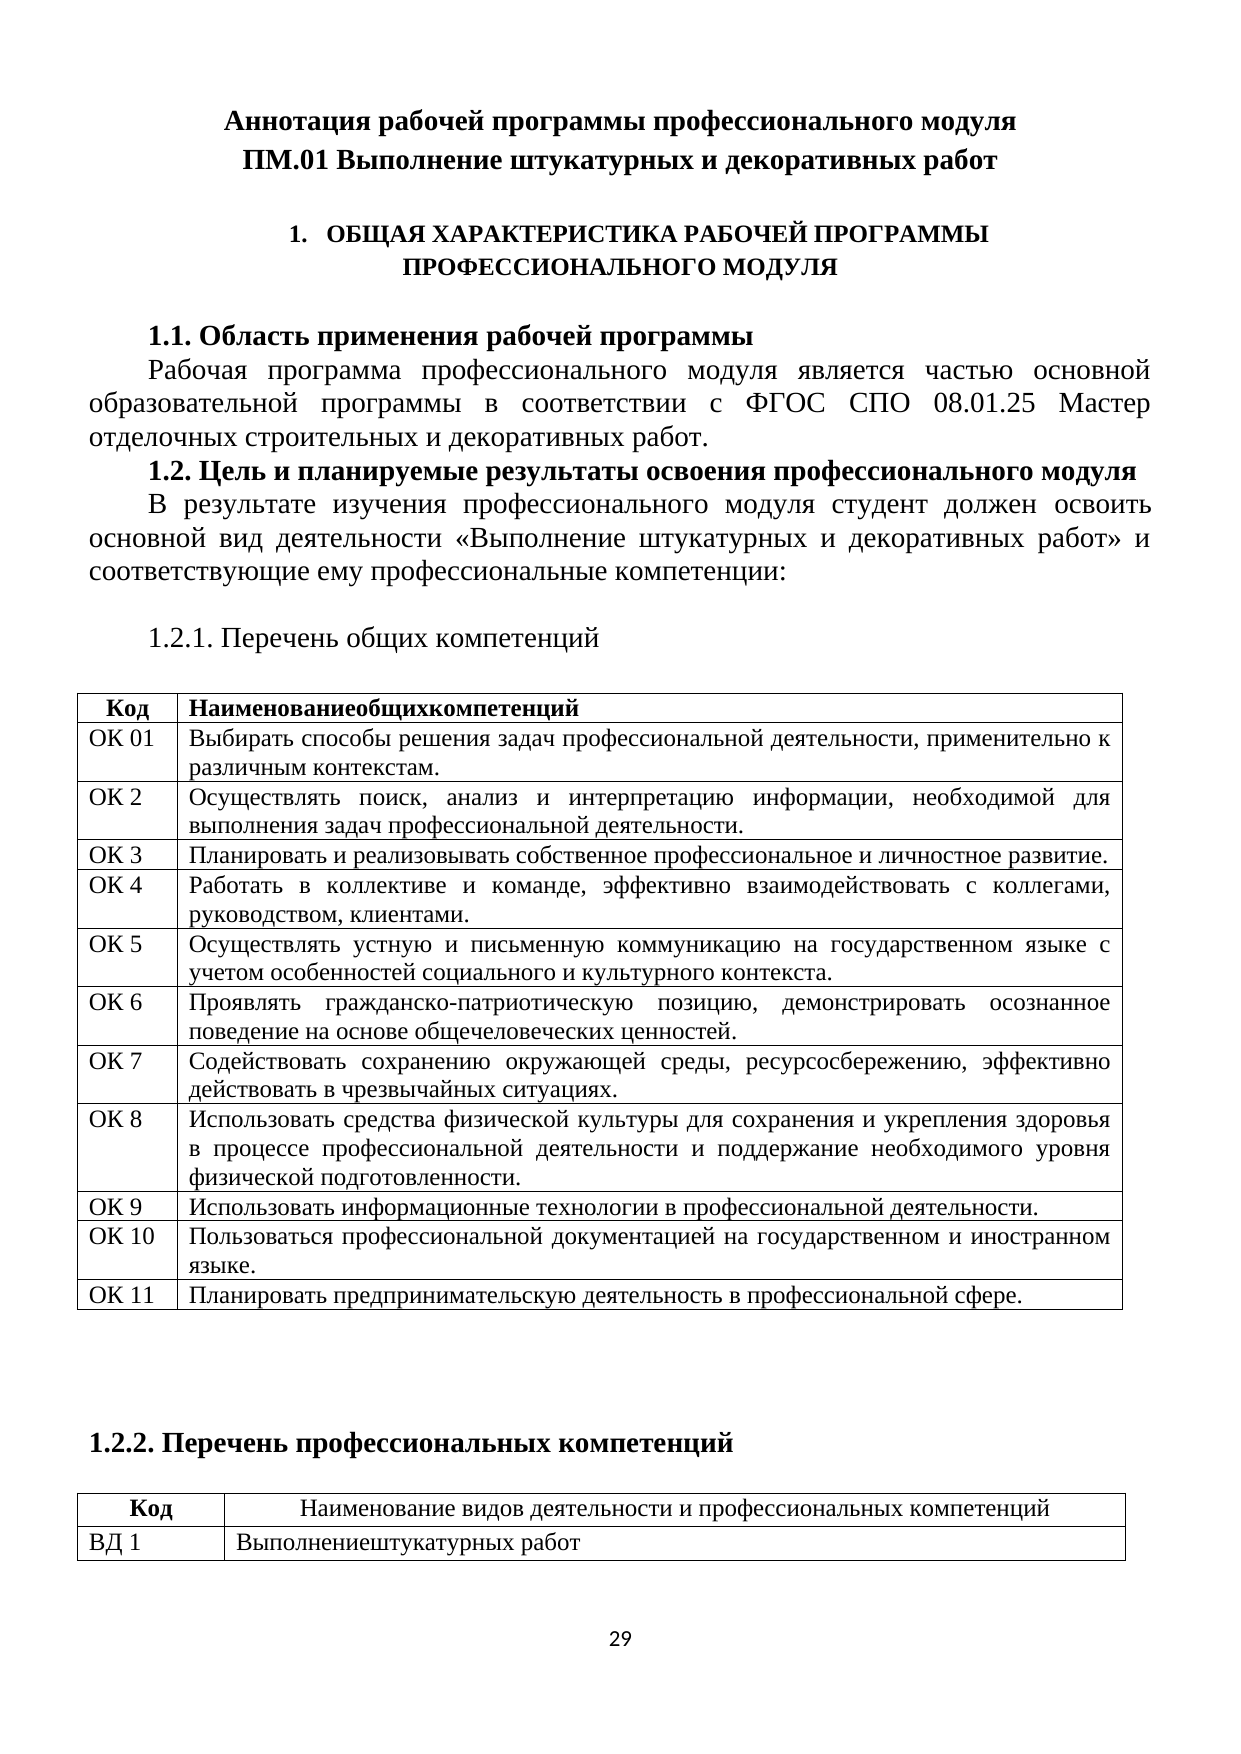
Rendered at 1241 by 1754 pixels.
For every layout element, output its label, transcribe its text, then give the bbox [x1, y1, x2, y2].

list ОБЩАЯ ХАРАКТЕРИСТИКА РАБОЧЕЙ ПРОГРАММЫ [126, 219, 1152, 248]
table_cell Проявлять гражданско-патриотическую позицию, демонстрировать осознанное поведение на основе общечеловеческих ценностей. [178, 987, 1122, 1045]
text ПМ.01 Выполнение штукатурных и декоративных работ [89, 142, 1152, 175]
table_cell Планировать и реализовывать собственное профессиональное и личностное развитие. [178, 840, 1122, 869]
text 1.1. Область применения рабочей программы [89, 318, 1152, 352]
table_cell Осуществлять поиск, анализ и интерпретацию информации, необходимой для выполнения задач профессиональной деятельности. [178, 782, 1122, 839]
table_cell ОК 5 [78, 929, 177, 986]
table_cell ОК 7 [78, 1046, 177, 1103]
table_cell Выполнениештукатурных работ [225, 1527, 1125, 1560]
text ПРОФЕССИОНАЛЬНОГО МОДУЛЯ [89, 252, 1152, 281]
text 1.2. Цель и планируемые результаты освоения профессионального модуля [89, 453, 1152, 486]
table_cell Выбирать способы решения задач профессиональной деятельности, применительно к различным контекстам. [178, 723, 1122, 781]
table_cell ОК 01 [78, 723, 177, 781]
list Аннотация рабочей программы профессионального модуля [89, 103, 1152, 137]
table_cell ОК 3 [78, 840, 177, 869]
table_header Код [78, 694, 177, 722]
text 1.2.1. Перечень общих компетенций [89, 620, 1152, 654]
table_cell Пользоваться профессиональной документацией на государственном и иностранном языке. [178, 1221, 1122, 1279]
table_cell ВД 1 [78, 1527, 224, 1560]
text В результате изучения профессионального модуля студент должен освоить основной вид деятельности «Выполнение штукатурных и декоративных работ» и соответствующие ему профессиональные компетенции: [89, 486, 1152, 587]
table_header Наименование видов деятельности и профессиональных компетенций [225, 1494, 1125, 1526]
table_cell Использовать средства физической культуры для сохранения и укрепления здоровья в процессе профессиональной деятельности и поддержание необходимого уровня физической подготовленности. [178, 1104, 1122, 1191]
table_cell Содействовать сохранению окружающей среды, ресурсосбережению, эффективно действовать в чрезвычайных ситуациях. [178, 1046, 1122, 1103]
table_cell Планировать предпринимательскую деятельность в профессиональной сфере. [178, 1280, 1122, 1309]
table_cell ОК 8 [78, 1104, 177, 1191]
table_cell ОК 6 [78, 987, 177, 1045]
table_cell Работать в коллективе и команде, эффективно взаимодействовать с коллегами, руководством, клиентами. [178, 870, 1122, 928]
text 1.2.2. Перечень профессиональных компетенций [89, 1425, 1152, 1459]
table_cell ОК 9 [78, 1192, 177, 1220]
table_cell ОК 2 [78, 782, 177, 839]
table_header Код [78, 1494, 224, 1526]
text Рабочая программа профессионального модуля является частью основной образовательной программы в соответствии с ФГОС СПО 08.01.25 Мастер отделочных строительных и декоративных работ. [89, 352, 1152, 453]
table_cell ОК 11 [78, 1280, 177, 1309]
table_header Наименованиеобщихкомпетенций [178, 694, 1122, 722]
table_cell Осуществлять устную и письменную коммуникацию на государственном языке с учетом особенностей социального и культурного контекста. [178, 929, 1122, 986]
table_cell Использовать информационные технологии в профессиональной деятельности. [178, 1192, 1122, 1220]
table_cell ОК 10 [78, 1221, 177, 1279]
table_cell ОК 4 [78, 870, 177, 928]
